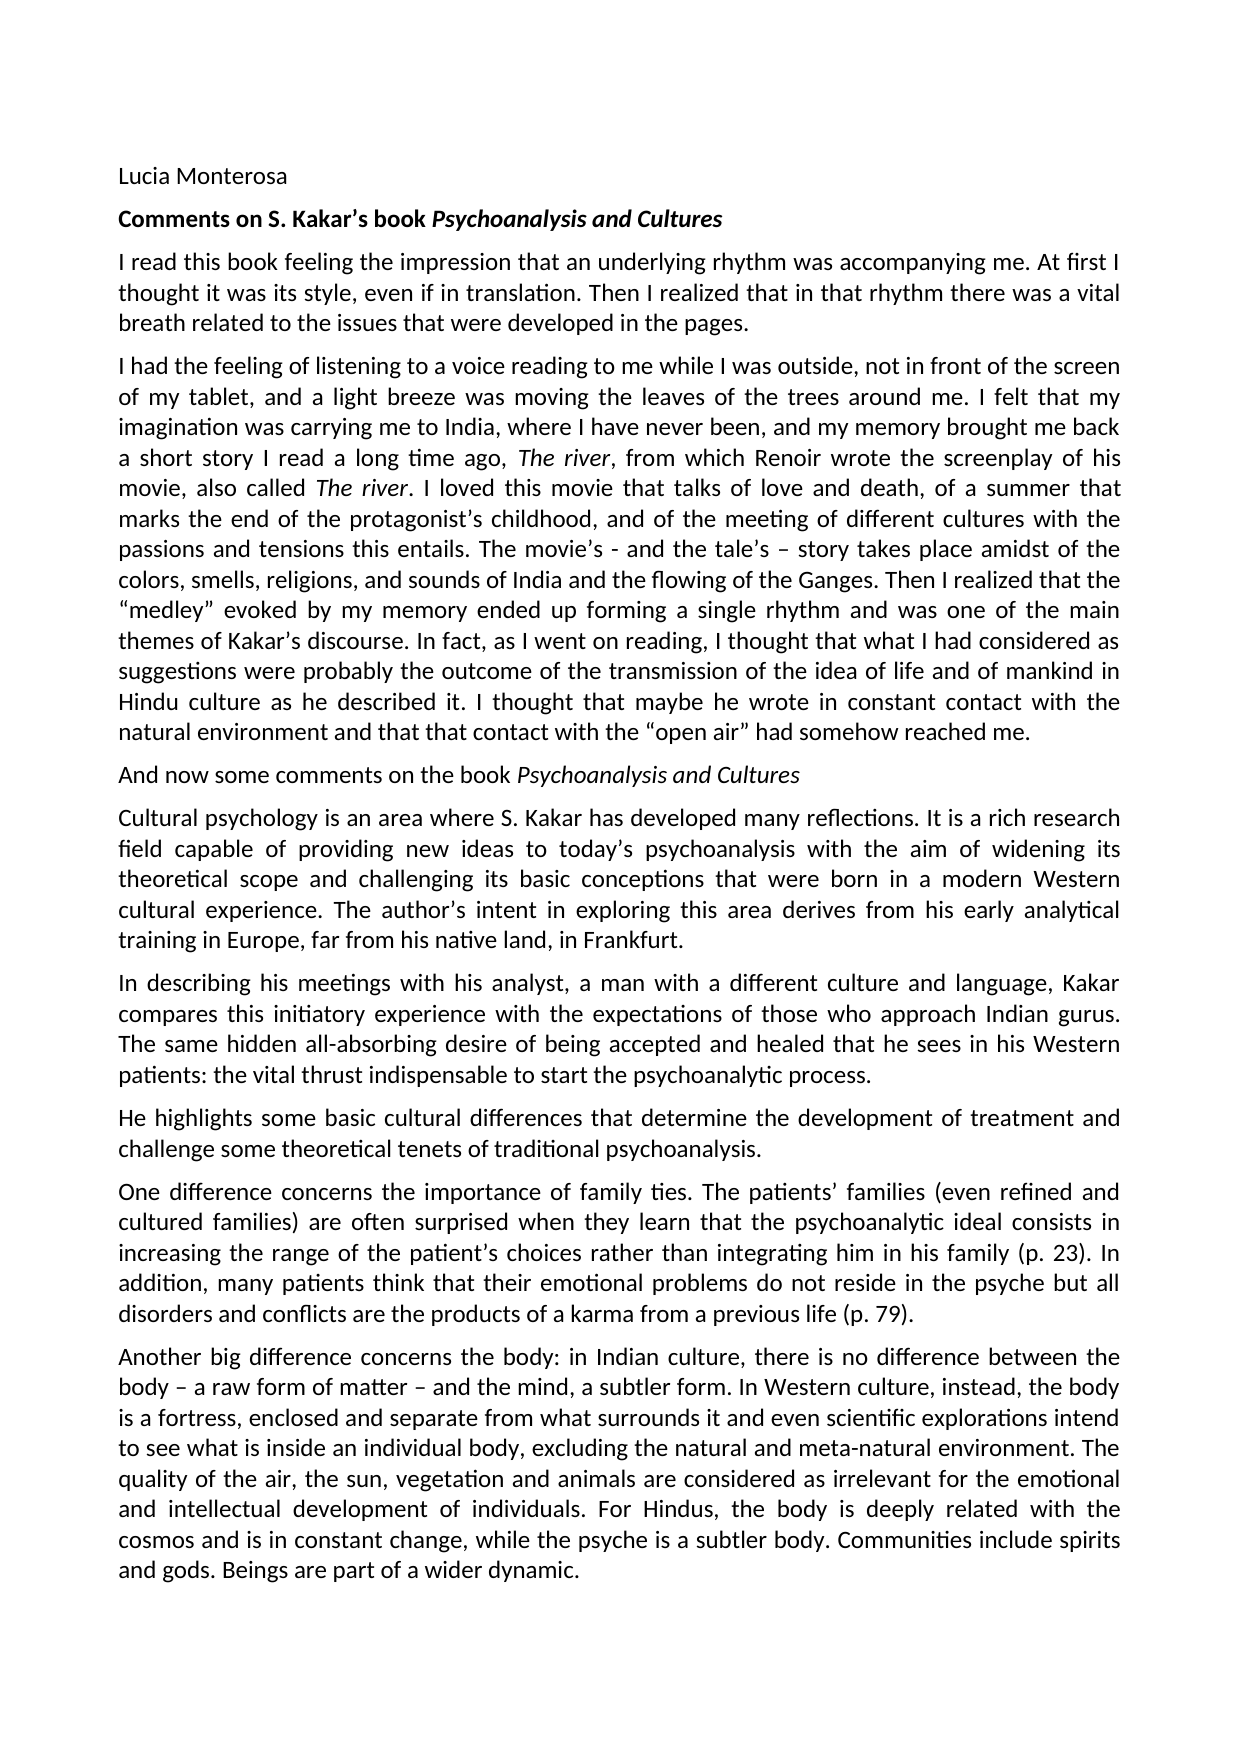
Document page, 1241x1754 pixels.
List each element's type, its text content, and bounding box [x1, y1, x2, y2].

text One difference concerns the importance of family ties. The patients’ families (even refined and cultured families) are often surprised when they learn that the psychoanalytic ideal consists in increasing the range of the patient’s choices rather than integrating him in his family (p. 23). In addition, many patients think that their emotional problems do not reside in the psyche but all disorders and conflicts are the products of a karma from a previous life (p. 79). [118, 1176, 1122, 1328]
text Comments on S. Kakar’s book Psychoanalysis and Cultures [118, 203, 1122, 234]
text And now some comments on the book Psychoanalysis and Cultures [118, 759, 1122, 790]
text Another big difference concerns the body: in Indian culture, there is no difference between the body – a raw form of matter – and the mind, a subtler form. In Western culture, instead, the body is a fortress, enclosed and separate from what surrounds it and even scientific explorations intend to see what is inside an individual body, excluding the natural and meta-natural environment. The quality of the air, the sun, vegetation and animals are considered as irrelevant for the emotional and intellectual development of individuals. For Hindus, the body is deeply related with the cosmos and is in constant change, while the psyche is a subtler body. Communities include spirits and gods. Beings are part of a wider dynamic. [118, 1341, 1122, 1585]
text He highlights some basic cultural differences that determine the development of treatment and challenge some theoretical tenets of traditional psychoanalysis. [118, 1102, 1122, 1163]
text Lucia Monterosa [118, 160, 1122, 191]
text I read this book feeling the impression that an underlying rhythm was accompanying me. At first I thought it was its style, even if in translation. Then I realized that in that rhythm there was a vital breath related to the issues that were developed in the pages. [118, 246, 1122, 338]
text I had the feeling of listening to a voice reading to me while I was outside, not in front of the screen of my tablet, and a light breeze was moving the leaves of the trees around me. I felt that my imagination was carrying me to India, where I have never been, and my memory brought me back a short story I read a long time ago, The river, from which Renoir wrote the screenplay of his movie, also called The river. I loved this movie that talks of love and death, of a summer that marks the end of the protagonist’s childhood, and of the meeting of different cultures with the passions and tensions this entails. The movie’s - and the tale’s – story takes place amidst of the colors, smells, religions, and sounds of India and the flowing of the Ganges. Then I realized that the “medley” evoked by my memory ended up forming a single rhythm and was one of the main themes of Kakar’s discourse. In fact, as I went on reading, I thought that what I had considered as suggestions were probably the outcome of the transmission of the idea of life and of mankind in Hindu culture as he described it. I thought that maybe he wrote in constant contact with the natural environment and that that contact with the “open air” had somehow reached me. [118, 350, 1122, 747]
text In describing his meetings with his analyst, a man with a different culture and language, Kakar compares this initiatory experience with the expectations of those who approach Indian gurus. The same hidden all-absorbing desire of being accepted and healed that he sees in his Western patients: the vital thrust indispensable to start the psychoanalytic process. [118, 968, 1122, 1090]
text Cultural psychology is an area where S. Kakar has developed many reflections. It is a rich research field capable of providing new ideas to today’s psychoanalysis with the aim of widening its theoretical scope and challenging its basic conceptions that were born in a modern Western cultural experience. The author’s intent in exploring this area derives from his early analytical training in Europe, far from his native land, in Frankfurt. [118, 802, 1122, 955]
